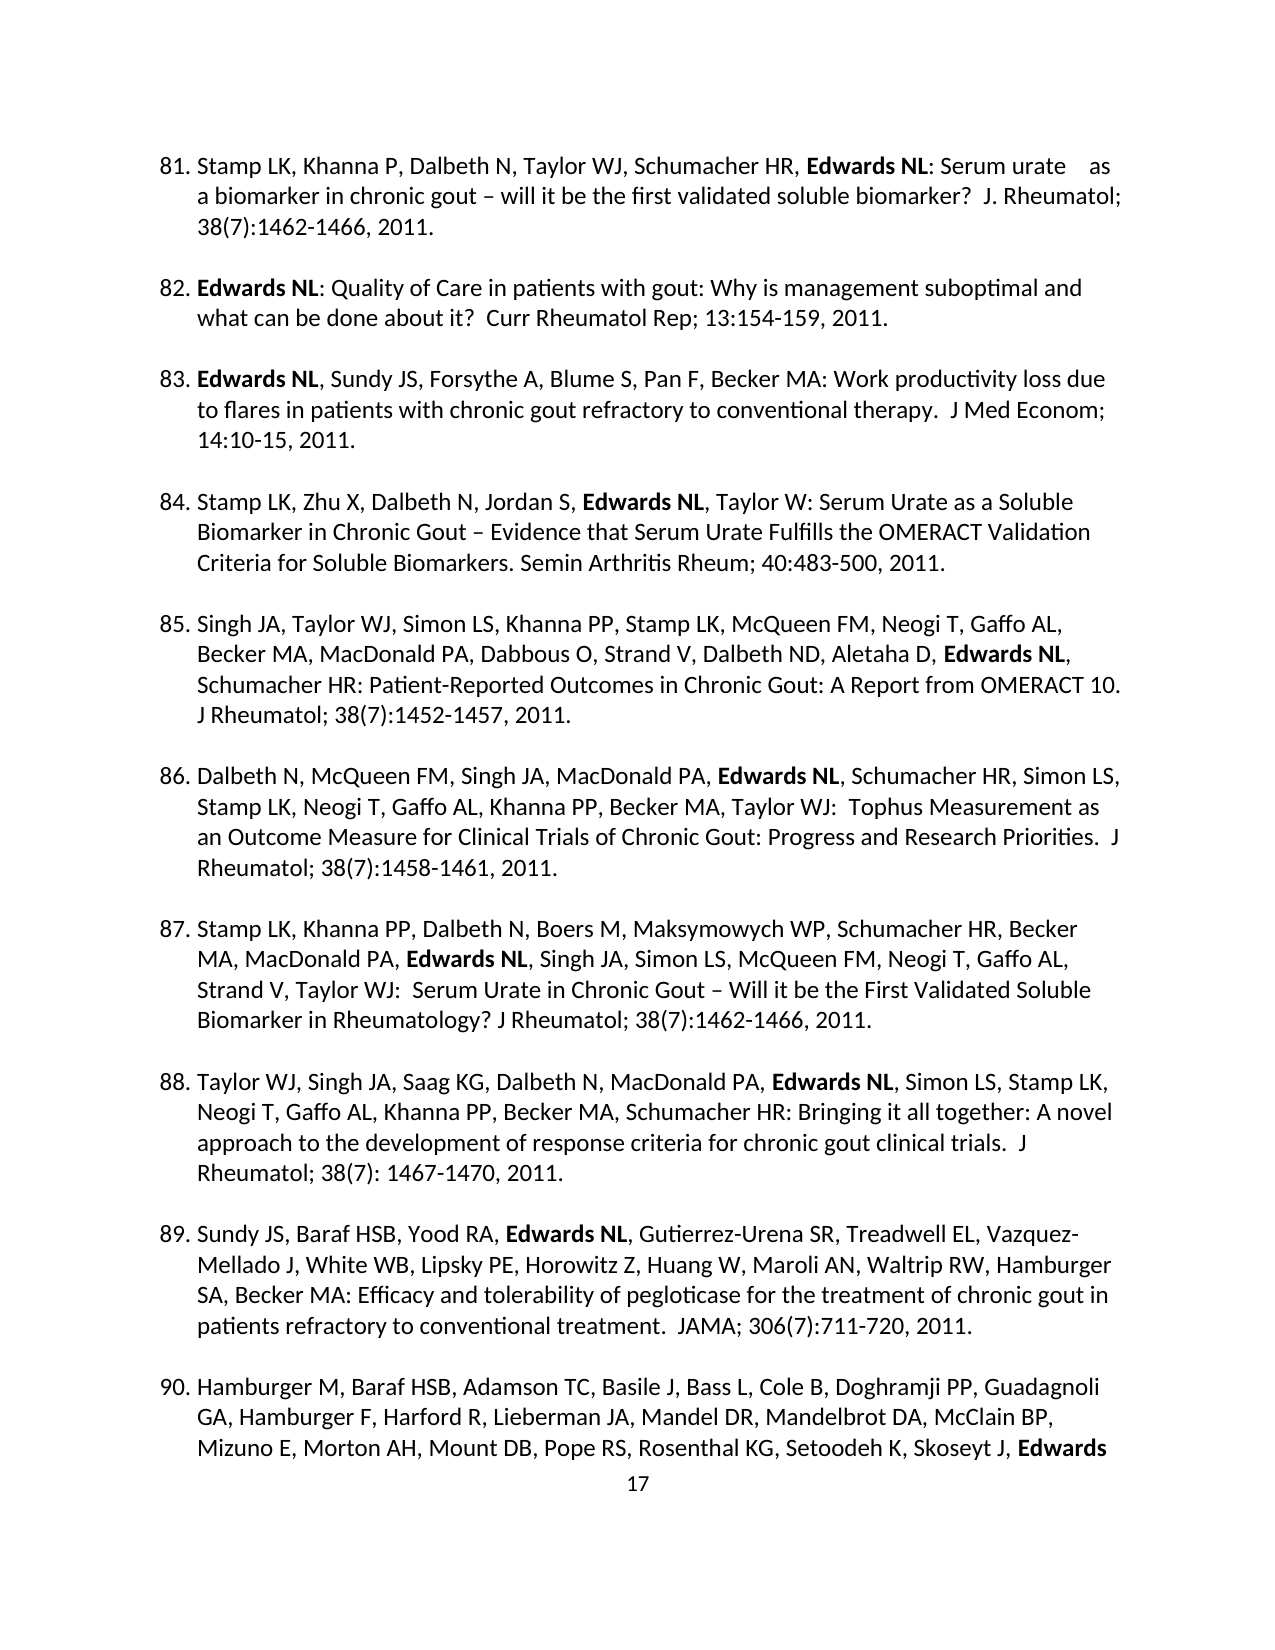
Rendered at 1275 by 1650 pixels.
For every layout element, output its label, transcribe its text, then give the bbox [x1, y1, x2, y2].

list Edwards NL: Quality of Care in patients with gout: Why is management suboptimal and what can be done about it? Curr Rheumatol Rep; 13:154-159, 2011. [159, 272, 1125, 333]
list Stamp LK, Zhu X, Dalbeth N, Jordan S, Edwards NL, Taylor W: Serum Urate as a Soluble Biomarker in Chronic Gout – Evidence that Serum Urate Fulfills the OMERACT Validation Criteria for Soluble Biomarkers. Semin Arthritis Rheum; 40:483-500, 2011. [159, 486, 1125, 577]
list Stamp LK, Khanna P, Dalbeth N, Taylor WJ, Schumacher HR, Edwards NL: Serum urate as a biomarker in chronic gout – will it be the first validated soluble biomarker? J. Rheumatol; 38(7):1462-1466, 2011. [159, 150, 1125, 242]
list Sundy JS, Baraf HSB, Yood RA, Edwards NL, Gutierrez-Urena SR, Treadwell EL, Vazquez-Mellado J, White WB, Lipsky PE, Horowitz Z, Huang W, Maroli AN, Waltrip RW, Hamburger SA, Becker MA: Efficacy and tolerability of pegloticase for the treatment of chronic gout in patients refractory to conventional treatment. JAMA; 306(7):711-720, 2011. [159, 1218, 1125, 1340]
list Edwards NL, Sundy JS, Forsythe A, Blume S, Pan F, Becker MA: Work productivity loss due to flares in patients with chronic gout refractory to conventional therapy. J Med Econom; 14:10-15, 2011. [159, 364, 1125, 455]
list Singh JA, Taylor WJ, Simon LS, Khanna PP, Stamp LK, McQueen FM, Neogi T, Gaffo AL, Becker MA, MacDonald PA, Dabbous O, Strand V, Dalbeth ND, Aletaha D, Edwards NL, Schumacher HR: Patient-Reported Outcomes in Chronic Gout: A Report from OMERACT 10. J Rheumatol; 38(7):1452-1457, 2011. [159, 608, 1125, 730]
list Stamp LK, Khanna PP, Dalbeth N, Boers M, Maksymowych WP, Schumacher HR, Becker MA, MacDonald PA, Edwards NL, Singh JA, Simon LS, McQueen FM, Neogi T, Gaffo AL, Strand V, Taylor WJ: Serum Urate in Chronic Gout – Will it be the First Validated Soluble Biomarker in Rheumatology? J Rheumatol; 38(7):1462-1466, 2011. [159, 913, 1125, 1035]
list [159, 1371, 1125, 1462]
list Dalbeth N, McQueen FM, Singh JA, MacDonald PA, Edwards NL, Schumacher HR, Simon LS, Stamp LK, Neogi T, Gaffo AL, Khanna PP, Becker MA, Taylor WJ: Tophus Measurement as an Outcome Measure for Clinical Trials of Chronic Gout: Progress and Research Priorities. J Rheumatol; 38(7):1458-1461, 2011. [159, 760, 1125, 882]
list Taylor WJ, Singh JA, Saag KG, Dalbeth N, MacDonald PA, Edwards NL, Simon LS, Stamp LK, Neogi T, Gaffo AL, Khanna PP, Becker MA, Schumacher HR: Bringing it all together: A novel approach to the development of response criteria for chronic gout clinical trials. J Rheumatol; 38(7): 1467-1470, 2011. [159, 1066, 1125, 1188]
